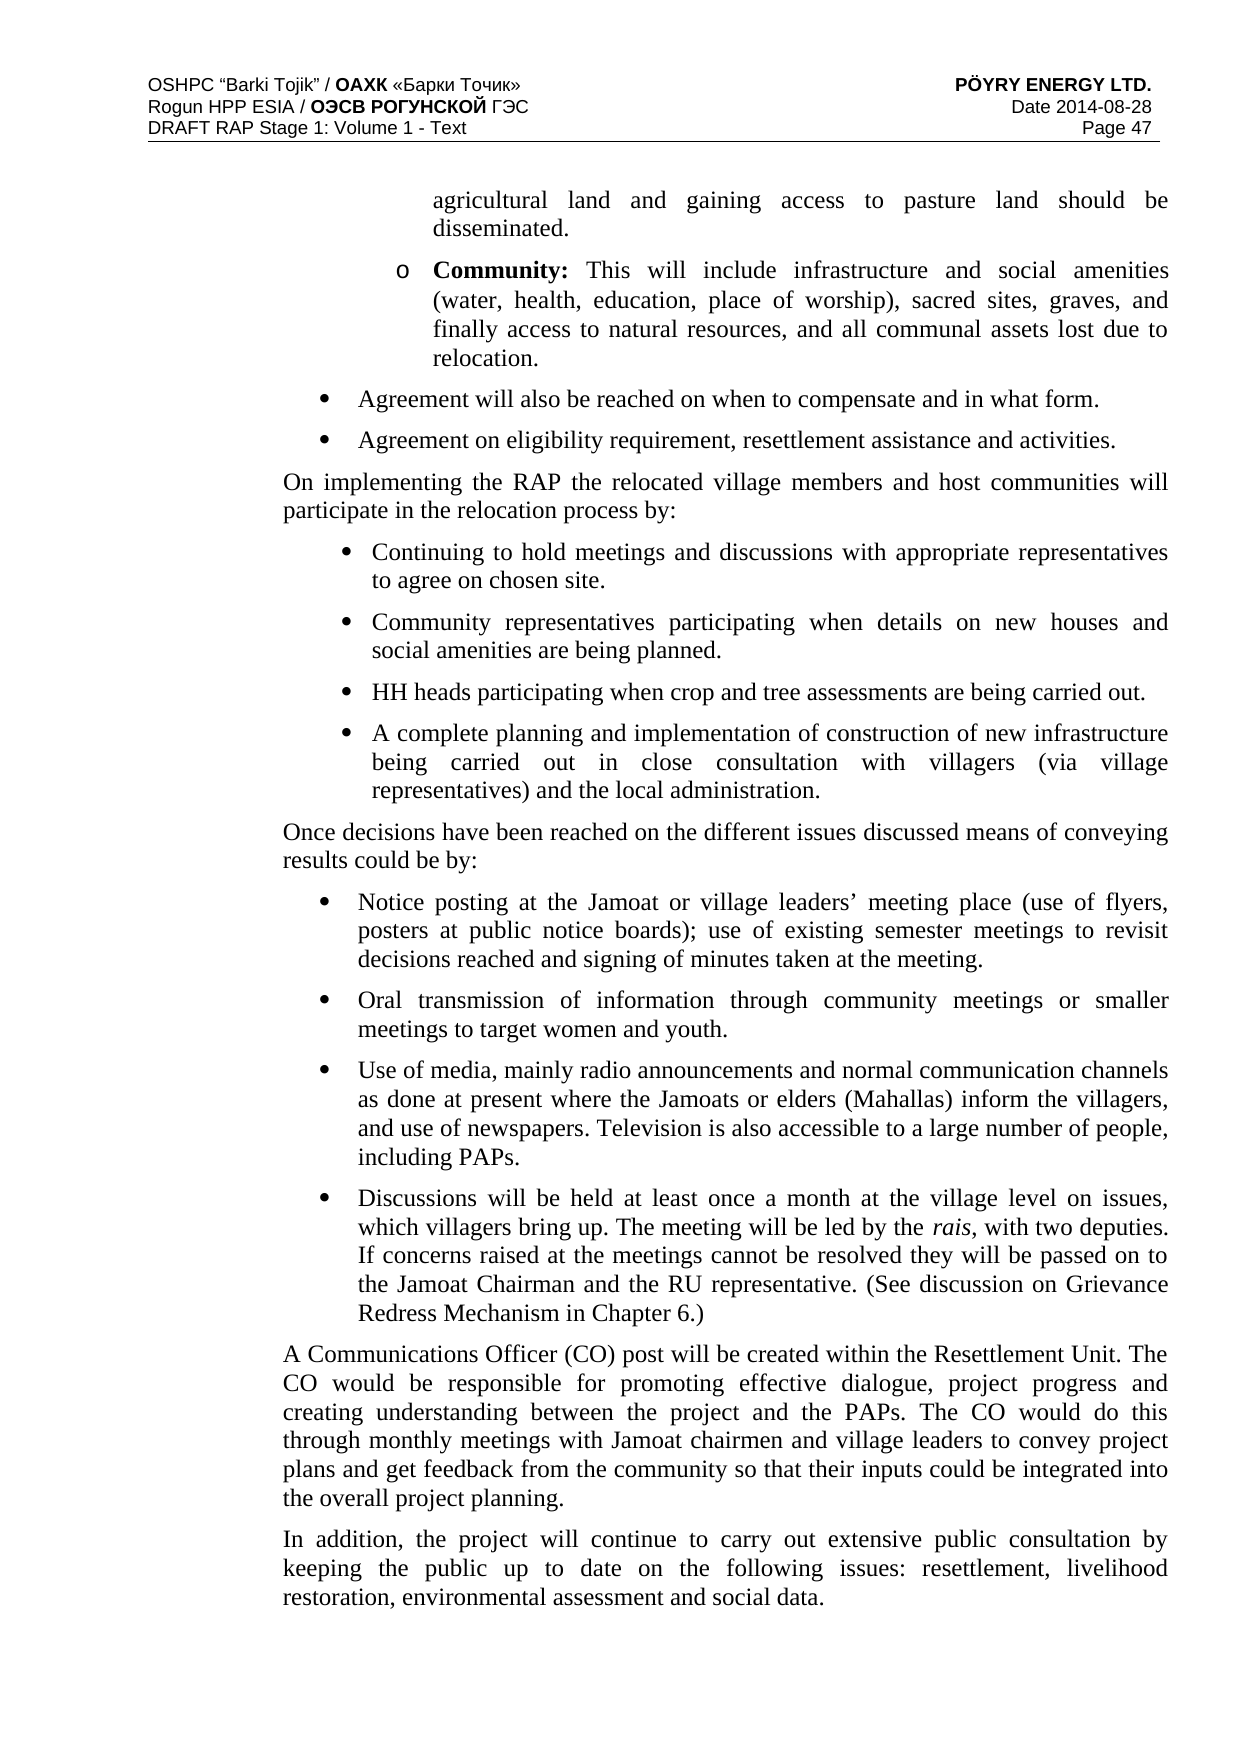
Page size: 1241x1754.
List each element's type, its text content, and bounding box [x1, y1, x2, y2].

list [395, 185, 1169, 242]
list Notice posting at the Jamoat or village leaders’ meeting place (use of flyers, posters at public notice boards); use of existing semester meetings to revisit decisions reached and signing of minutes taken at the meeting. [320, 887, 1169, 973]
list HH heads participating when crop and tree assessments are being carried out. [342, 677, 1169, 706]
list Discussions will be held at least once a month at the village level on issues, which villagers bring up. The meeting will be led by the rais, with two deputies. If concerns raised at the meetings cannot be resolved they will be passed on to the Jamoat Chairman and the RU representative. (See discussion on Grievance Redress Mechanism in Chapter 6.) [320, 1183, 1169, 1327]
list Community representatives participating when details on new houses and social amenities are being planned. [342, 607, 1169, 664]
text Once decisions have been reached on the different issues discussed means of conveying results could be by: [283, 817, 1169, 874]
text A Communications Officer (CO) post will be created within the Resettlement Unit. The CO would be responsible for promoting effective dialogue, project progress and creating understanding between the project and the PAPs. The CO would do this through monthly meetings with Jamoat chairmen and village leaders to convey project plans and get feedback from the community so that their inputs could be integrated into the overall project planning. [283, 1339, 1169, 1512]
text On implementing the RAP the relocated village members and host communities will participate in the relocation process by: [283, 467, 1169, 524]
list Oral transmission of information through community meetings or smaller meetings to target women and youth. [320, 986, 1169, 1043]
list Use of media, mainly radio announcements and normal communication channels as done at present where the Jamoats or elders (Mahallas) inform the villagers, and use of newspapers. Television is also accessible to a large number of people, including PAPs. [320, 1056, 1169, 1171]
list Community: This will include infrastructure and social amenities (water, health, education, place of worship), sacred sites, graves, and finally access to natural resources, and all communal assets lost due to relocation. [395, 255, 1169, 372]
list Agreement on eligibility requirement, resettlement assistance and activities. [320, 426, 1169, 454]
list Agreement will also be reached on when to compensate and in what form. [320, 384, 1169, 413]
list A complete planning and implementation of construction of new infrastructure being carried out in close consultation with villagers (via village representatives) and the local administration. [342, 718, 1169, 804]
text In addition, the project will continue to carry out extensive public consultation by keeping the public up to date on the following issues: resettlement, livelihood restoration, environmental assessment and social data. [283, 1524, 1169, 1611]
list Continuing to hold meetings and discussions with appropriate representatives to agree on chosen site. [342, 537, 1169, 594]
